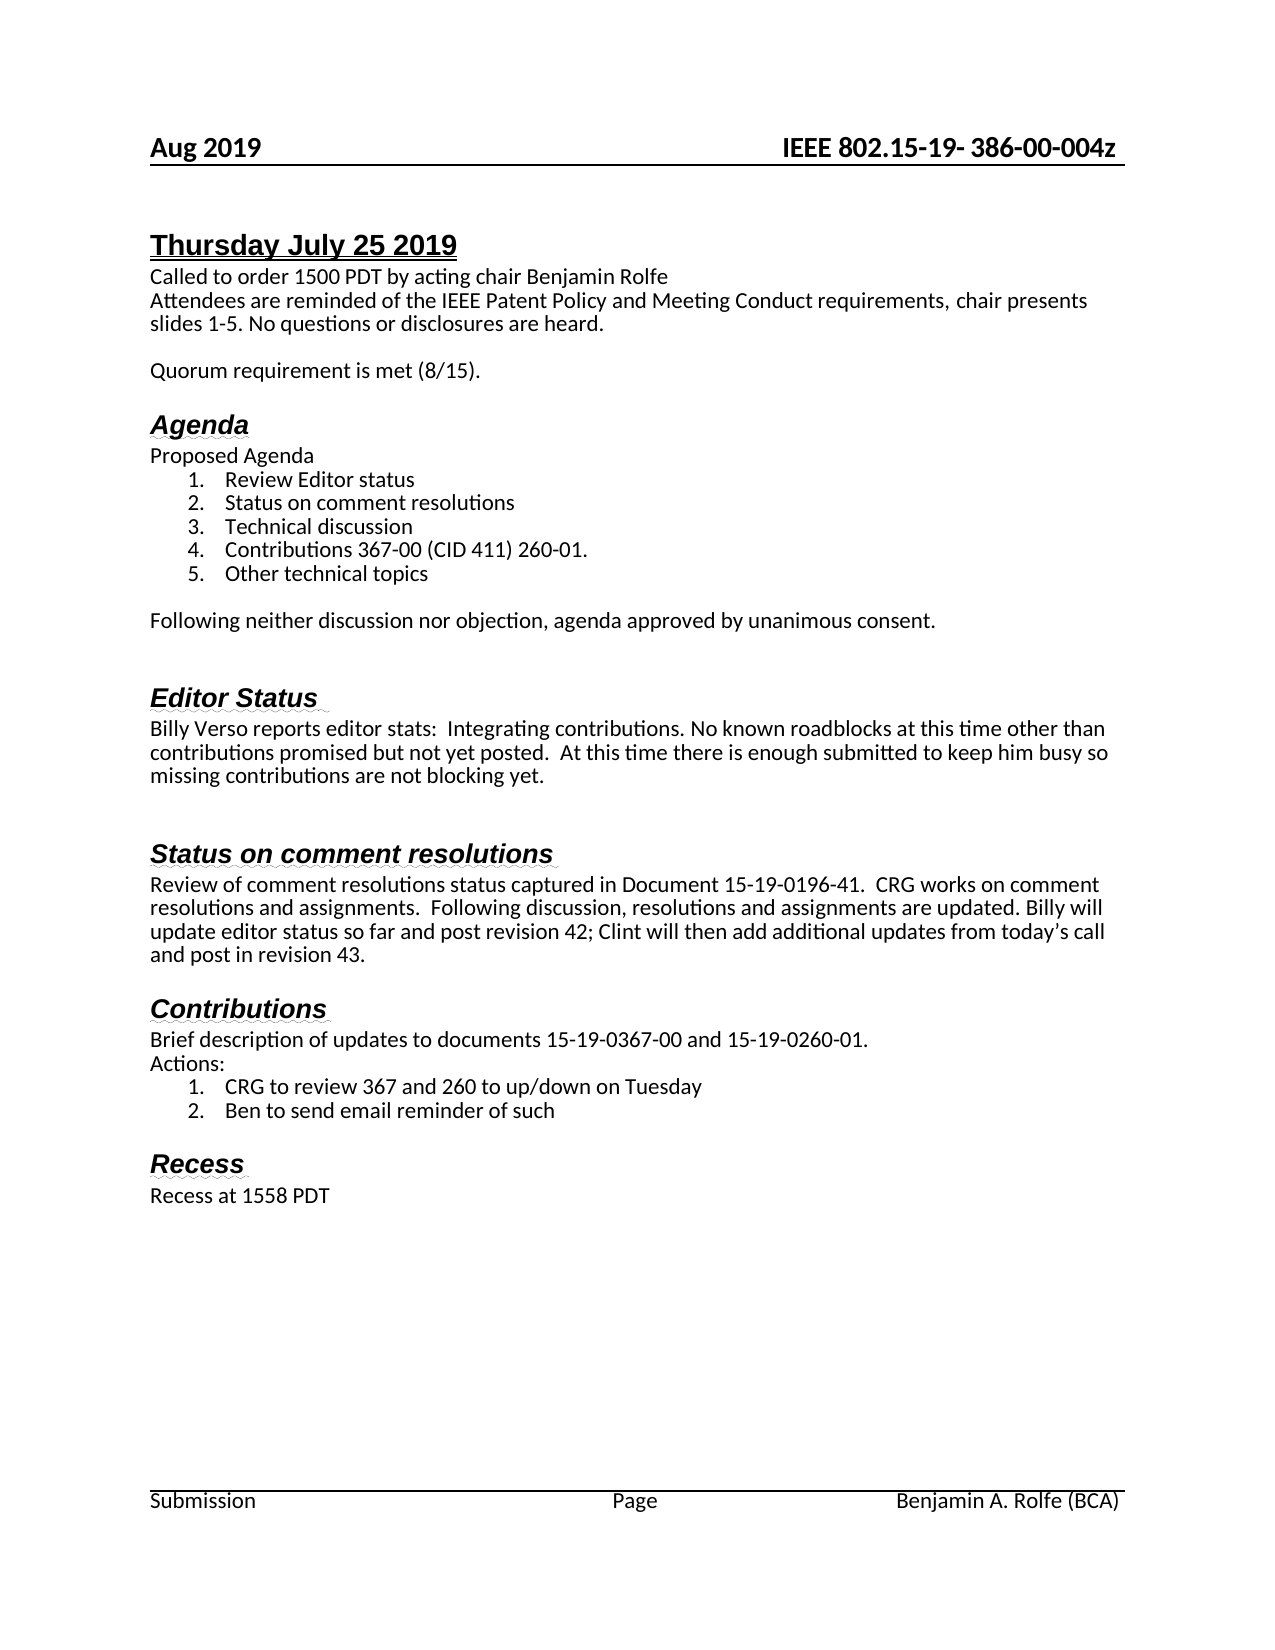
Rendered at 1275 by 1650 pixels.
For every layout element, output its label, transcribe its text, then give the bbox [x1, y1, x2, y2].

list Other technical topics [187, 564, 1125, 587]
text Proposed Agenda [150, 446, 1125, 470]
subtitle Recess [150, 1149, 1125, 1179]
text Review of comment resolutions status captured in Document 15-19-0196-41. CRG works on comment resolutions and assignments. Following discussion, resolutions and assignments are updated. Billy will update editor status so far and post revision 42; Clint will then add additional updates from today’s call and post in revision 43. [150, 875, 1125, 969]
list Status on comment resolutions [187, 493, 1125, 517]
text Billy Verso reports editor stats: Integrating contributions. No known roadblocks at this time other than contributions promised but not yet posted. At this time there is enough submitted to keep him busy so missing contributions are not blocking yet. [150, 719, 1125, 790]
text Following neither discussion nor objection, agenda approved by unanimous consent. [150, 611, 1125, 634]
text Attendees are reminded of the IEEE Patent Policy and Meeting Conduct requirements, chair presents slides 1-5. No questions or disclosures are heard. [150, 291, 1125, 338]
text Brief description of updates to documents 15-19-0367-00 and 15-19-0260-01. [150, 1030, 1125, 1054]
subtitle Status on comment resolutions [150, 838, 1125, 868]
list Contributions 367-00 (CID 411) 260-01. [187, 540, 1125, 564]
text Called to order 1500 PDT by acting chair Benjamin Rolfe [150, 267, 1125, 291]
list CRG to review 367 and 260 to up/down on Tuesday [187, 1077, 1125, 1101]
subtitle Agenda [150, 410, 1125, 440]
text Recess at 1558 PDT [150, 1186, 1125, 1209]
list Technical discussion [187, 517, 1125, 540]
subtitle Thursday July 25 2019 [150, 228, 1125, 261]
list Ben to send email reminder of such [187, 1101, 1125, 1124]
text Actions: [150, 1054, 1125, 1077]
subtitle Contributions [150, 994, 1125, 1024]
subtitle Editor Status [150, 683, 1125, 713]
text Quorum requirement is met (8/15). [150, 361, 1125, 385]
list Review Editor status [187, 470, 1125, 493]
